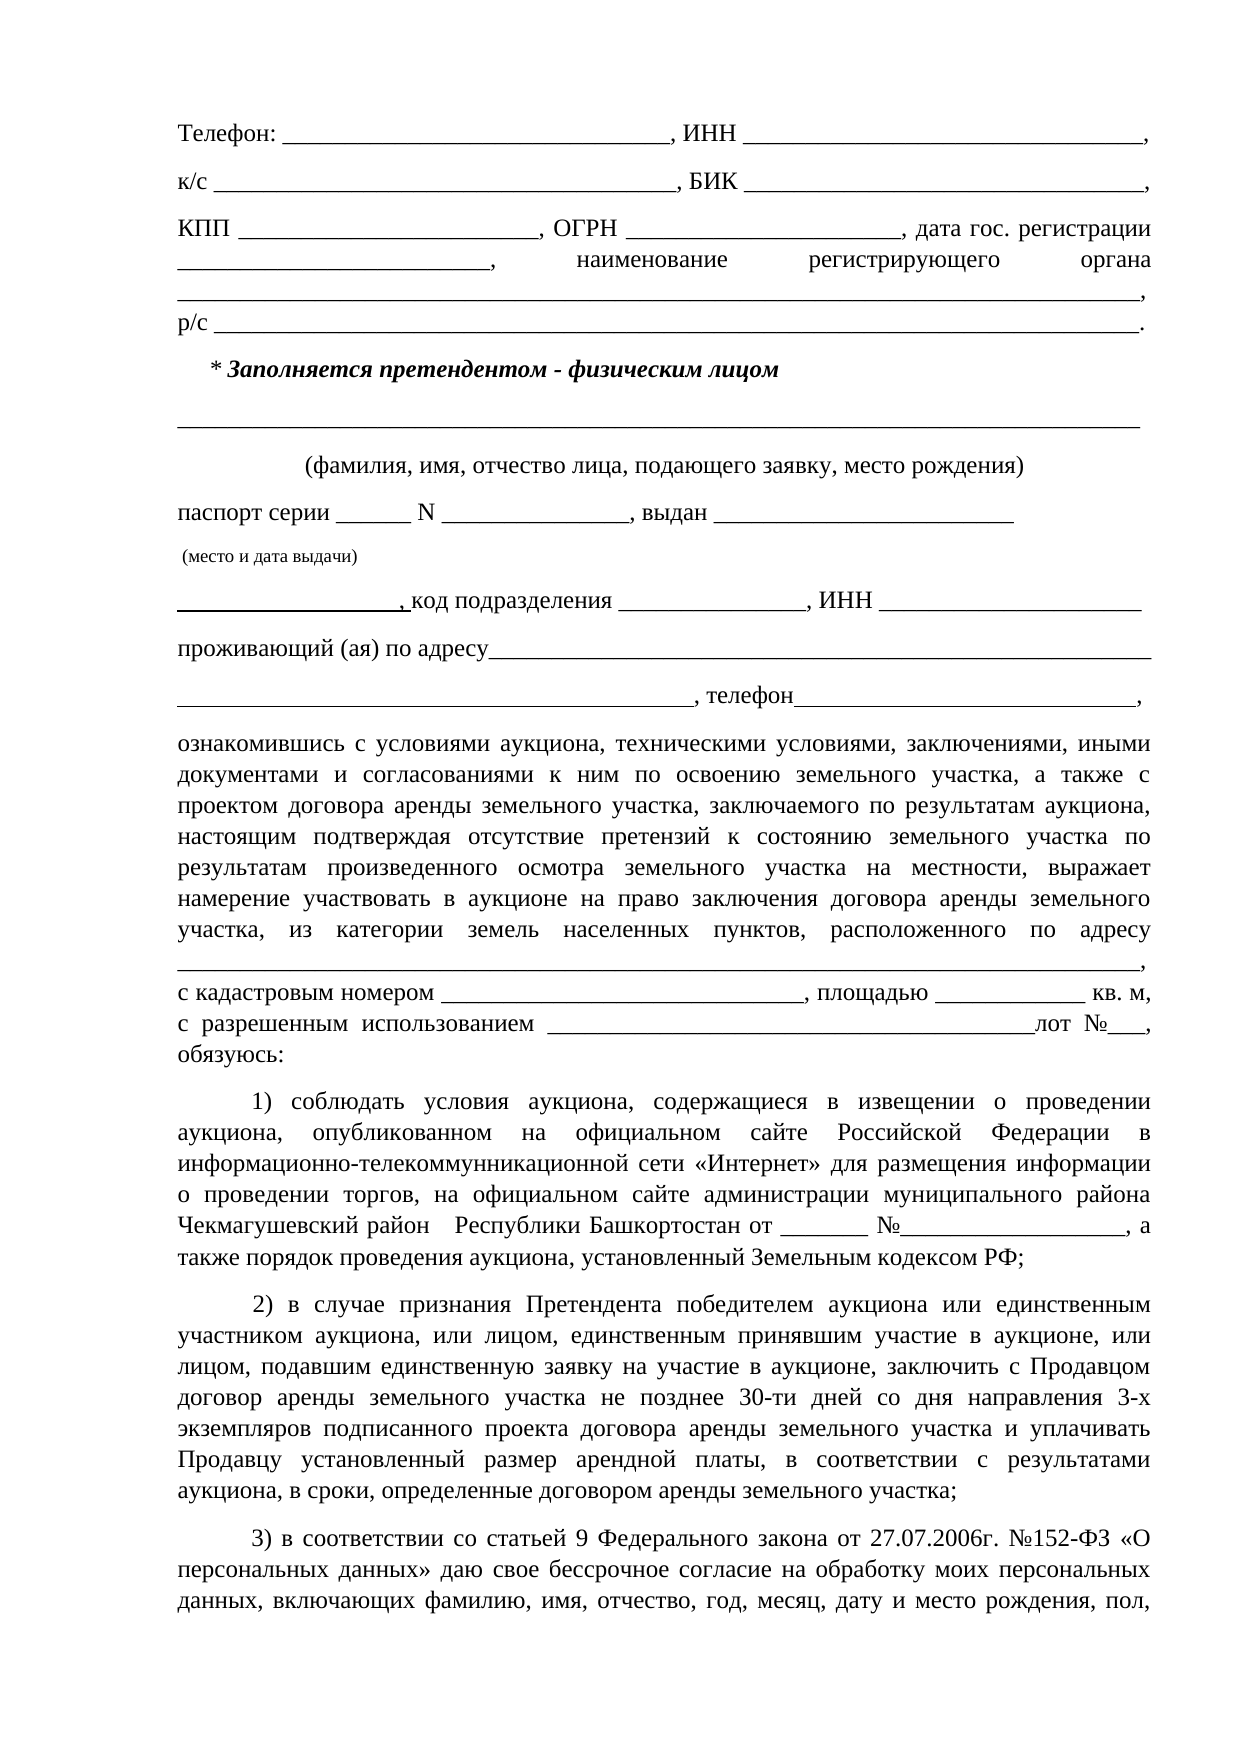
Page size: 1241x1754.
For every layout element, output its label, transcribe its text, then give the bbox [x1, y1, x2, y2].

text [177, 1523, 1152, 1614]
text ознакомившись с условиями аукциона, техническими условиями, заключениями, иными документами и согласованиями к ним по освоению земельного участка, а также с проектом договора аренды земельного участка, заключаемого по результатам аукциона, настоящим подтверждая отсутствие претензий к состоянию земельного участка по результатам произведенного осмотра земельного участка на местности, выражает намерение участвовать в аукционе на право заключения договора аренды земельного участка, из категории земель населенных пунктов, расположенного по адресу _____________________________________________________________________________, с кадастровым номером _____________________________, площадью ____________ кв. м, с разрешенным использованием _______________________________________лот №___, обязуюсь: [177, 728, 1152, 1067]
text к/с _____________________________________, БИК ________________________________, [177, 166, 1152, 194]
text паспорт серии ______ N _______________, выдан ________________________ [177, 497, 1152, 526]
text 2) в случае признания Претендента победителем аукциона или единственным участником аукциона, или лицом, единственным принявшим участие в аукционе, или лицом, подавшим единственную заявку на участие в аукционе, заключить с Продавцом договор аренды земельного участка не позднее 30-ти дней со дня направления 3-х экземпляров подписанного проекта договора аренды земельного участка и уплачивать Продавцу установленный размер арендной платы, в соответствии с результатами аукциона, в сроки, определенные договором аренды земельного участка; [177, 1289, 1152, 1504]
text (место и дата выдачи) [177, 545, 1152, 567]
text , телефон , [177, 681, 1152, 709]
text проживающий (ая) по адресу_____________________________________________________ [177, 633, 1152, 662]
text _____________________________________________________________________________ [177, 402, 1152, 431]
text (фамилия, имя, отчество лица, подающего заявку, место рождения) [177, 450, 1152, 478]
text * Заполняется претендентом - физическим лицом [177, 354, 1152, 383]
text , код подразделения _______________, ИНН _____________________ [177, 585, 1152, 614]
text Телефон: _______________________________, ИНН ________________________________, [177, 118, 1152, 147]
text КПП ________________________, ОГРН ______________________, дата гос. регистрации _________________________, наименование регистрирующего органа _____________________________________________________________________________, р/с __________________________________________________________________________. [177, 213, 1152, 335]
text 1) соблюдать условия аукциона, содержащиеся в извещении о проведении аукциона, опубликованном на официальном сайте Российской Федерации в информационно-телекоммунникационной сети «Интернет» для размещения информации о проведении торгов, на официальном сайте администрации муниципального района Чекмагушевский район Республики Башкортостан от _______ №__________________, а также порядок проведения аукциона, установленный Земельным кодексом РФ; [177, 1086, 1152, 1270]
